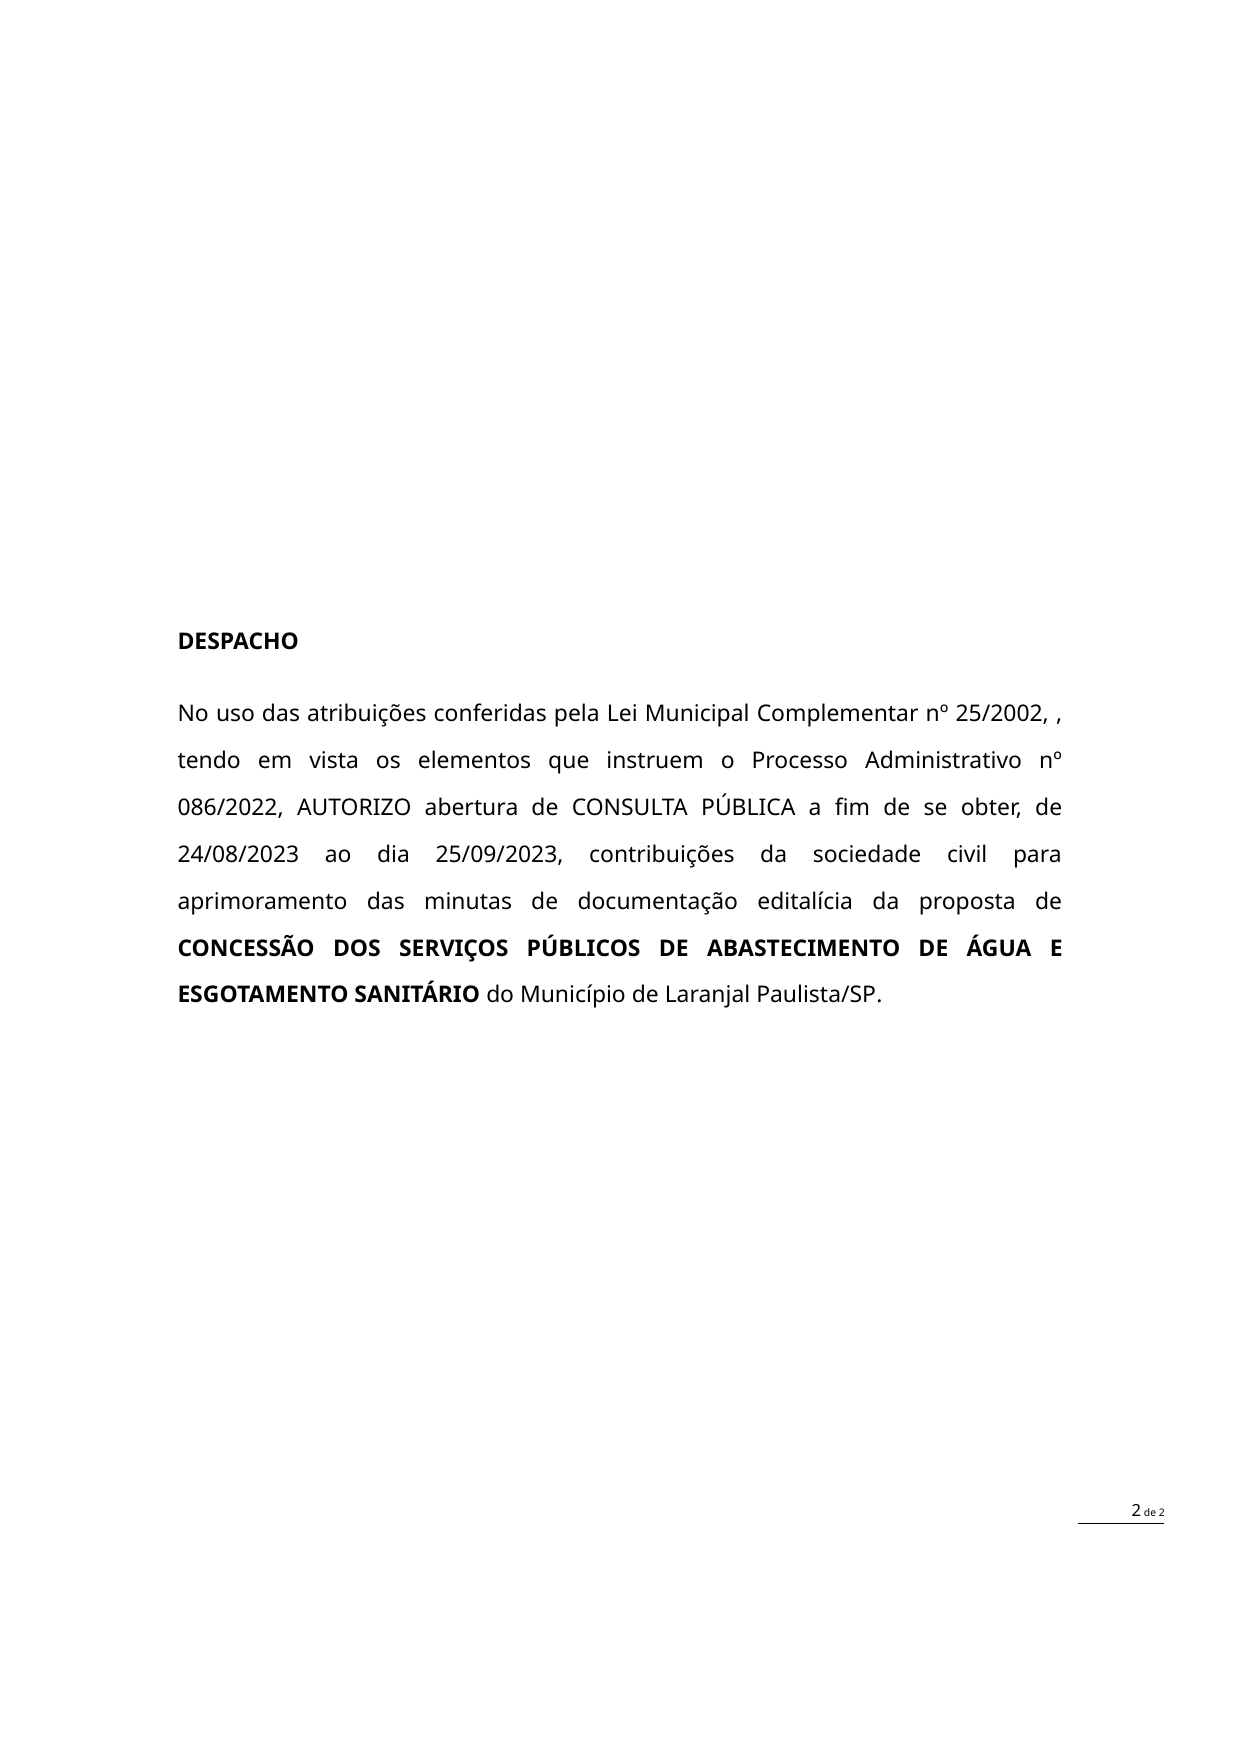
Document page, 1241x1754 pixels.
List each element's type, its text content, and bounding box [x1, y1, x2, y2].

text No uso das atribuições conferidas pela Lei Municipal Complementar nº 25/2002, , tendo em vista os elementos que instruem o Processo Administrativo nº 086/2022, AUTORIZO abertura de CONSULTA PÚBLICA a fim de se obter, de 24/08/2023 ao dia 25/09/2023, contribuições da sociedade civil para aprimoramento das minutas de documentação editalícia da proposta de CONCESSÃO DOS serviços públicos de abastecimento de água e esgotamento sanitário do Município de Laranjal Paulista/SP. [177, 697, 1063, 1009]
text DESPACHO [177, 625, 1063, 656]
